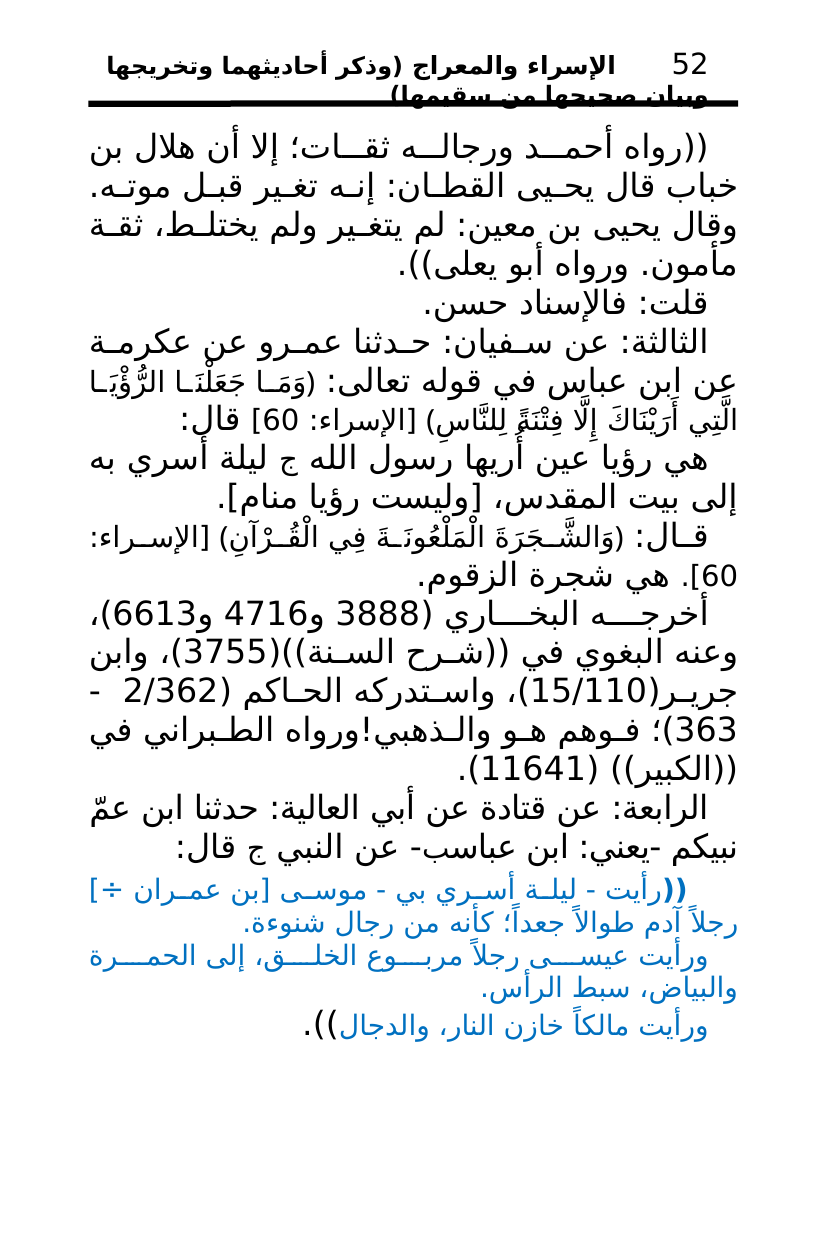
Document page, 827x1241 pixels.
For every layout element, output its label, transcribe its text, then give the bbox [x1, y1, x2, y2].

text الرابعة: عن قتادة عن أبي العالية: حدثنا ابن عمّ نبيكم -يعني: ابن عباسب- عن النبي ج قال: [89, 788, 738, 866]
text قلت: فالإسناد حسن. [89, 283, 738, 322]
text ((رأيت - ليلة أسري بي - موسى [بن عمران ÷] رجلاً آدم طوالاً جعداً؛ كأنه من رجال شنوءة. [89, 872, 738, 939]
text ورأيت مالكاً خازن النار، والدجال)). [89, 1004, 738, 1043]
text ((رواه أحمد ورجاله ثقات؛ إلا أن هلال بن خباب قال يحيى القطان: إنه تغير قبل موته. وقال يحيى بن معين: لم يتغير ولم يختلط، ثقة مأمون. ورواه أبو يعلى)). [89, 128, 738, 283]
text هي رؤيا عين أُريها رسول الله ج ليلة أسري به إلى بيت المقدس، [وليست رؤيا منام]. [89, 439, 738, 516]
text قال: ﴿وَالشَّجَرَةَ الْمَلْعُونَةَ فِي الْقُرْآنِ﴾ [الإسراء: 60]. هي شجرة الزقوم. [89, 516, 738, 594]
text ورأيت عيسى رجلاً مربوع الخلق، إلى الحمرة والبياض، سبط الرأس. [89, 939, 738, 1004]
text الثالثة: عن سفيان: حدثنا عمرو عن عكرمة عن ابن عباس في قوله تعالى: ﴿وَمَا جَعَلْنَا الرُّؤْيَا الَّتِي أَرَيْنَاكَ إِلَّا فِتْنَةً لِلنَّاسِ﴾ [الإسراء: 60] قال: [89, 322, 738, 439]
text أخرجه البخاري (3888 و4716 و6613)، وعنه البغوي في ((شرح السنة))(3755)، وابن جرير(15/110)، واستدركه الحاكم (2/362 - 363)؛ فوهم هو والذهبي!ورواه الطبراني في ((الكبير)) (11641). [89, 594, 738, 788]
